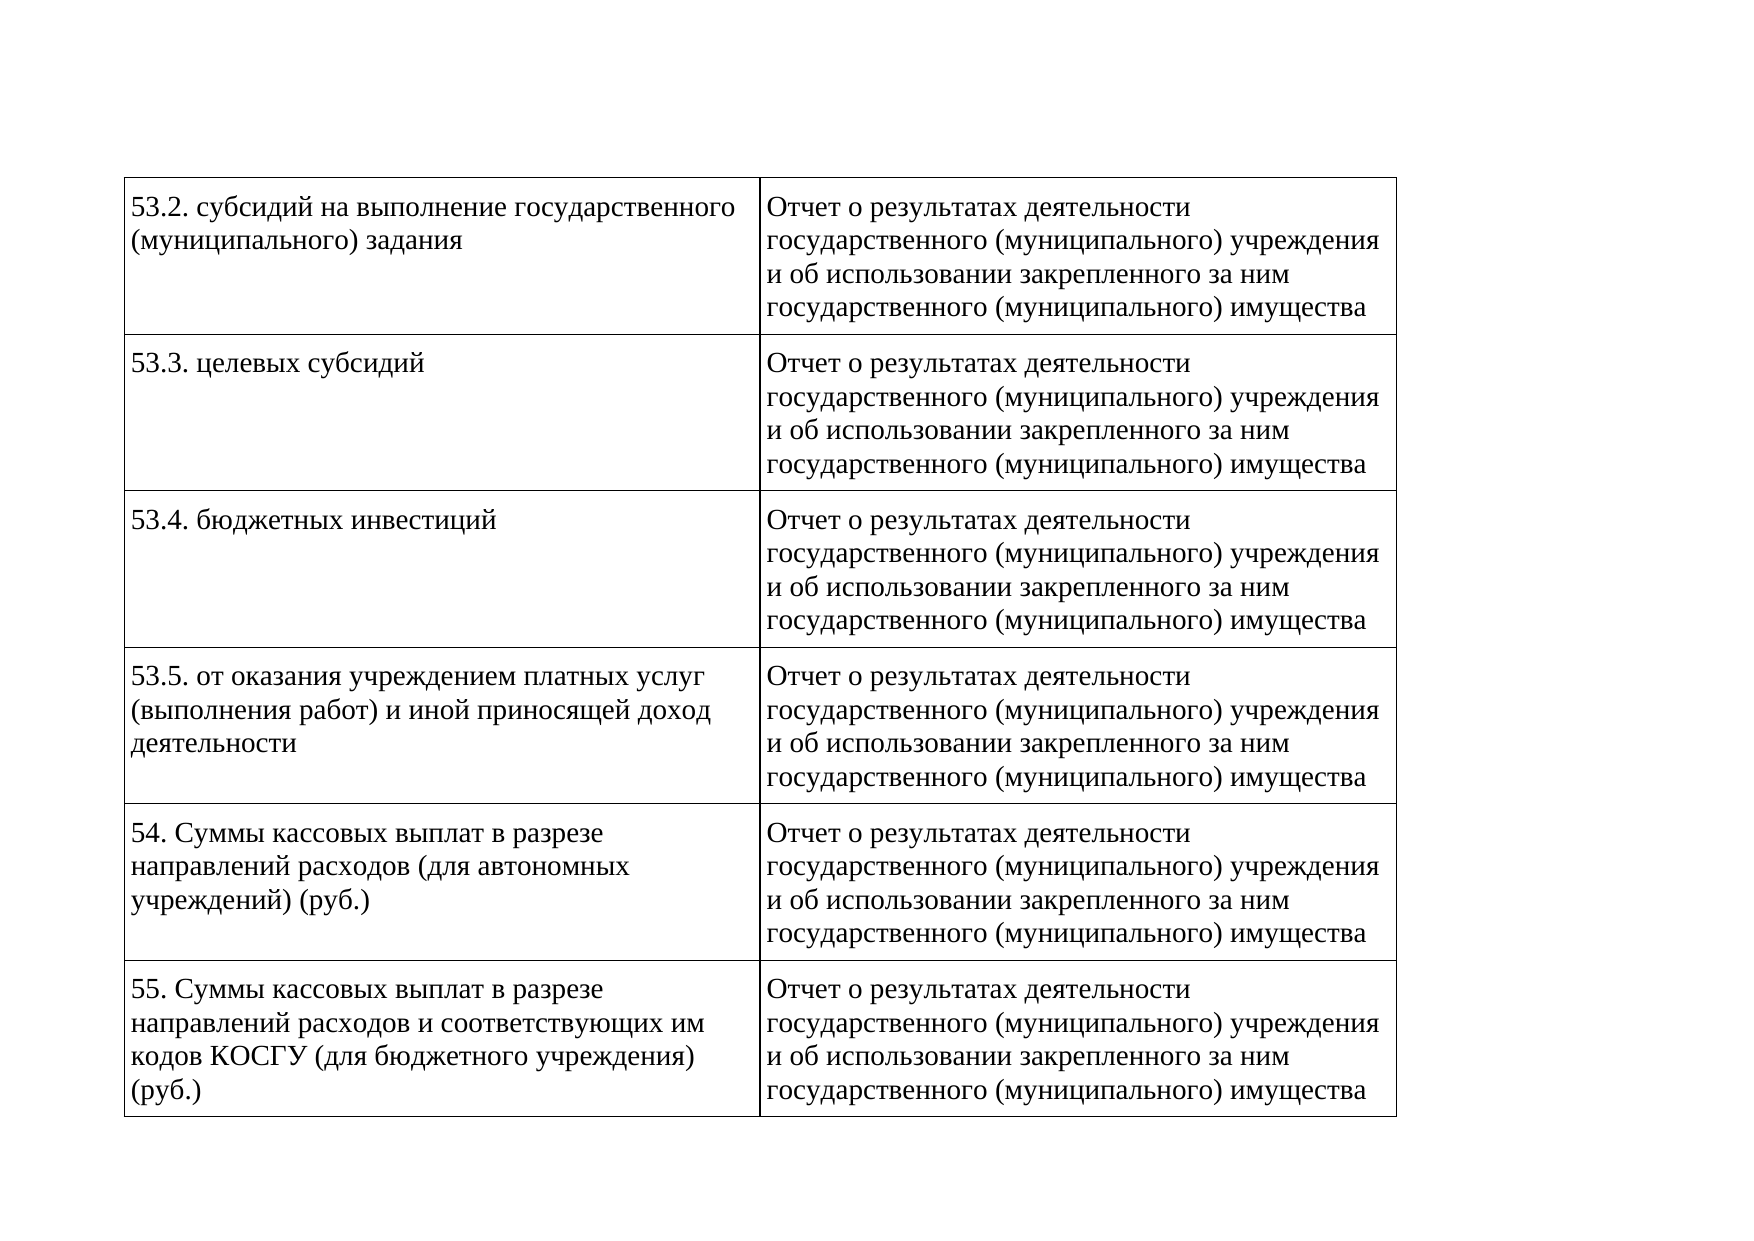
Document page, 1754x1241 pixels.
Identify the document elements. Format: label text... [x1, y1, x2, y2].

table_cell 54. Суммы кассовых выплат в разрезе направлений расходов (для автономных учреждений) (руб.) [125, 804, 759, 959]
table_cell 53.5. от оказания учреждением платных услуг (выполнения работ) и иной приносящей доход деятельности [125, 648, 759, 803]
table_cell 53.2. субсидий на выполнение государственного (муниципального) задания [125, 178, 759, 334]
table_cell 53.3. целевых субсидий [125, 335, 759, 490]
table_cell 55. Суммы кассовых выплат в разрезе направлений расходов и соответствующих им кодов КОСГУ (для бюджетного учреждения) (руб.) [125, 961, 759, 1116]
table_cell 53.4. бюджетных инвестиций [125, 491, 759, 647]
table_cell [761, 961, 1396, 1116]
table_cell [761, 178, 1396, 334]
